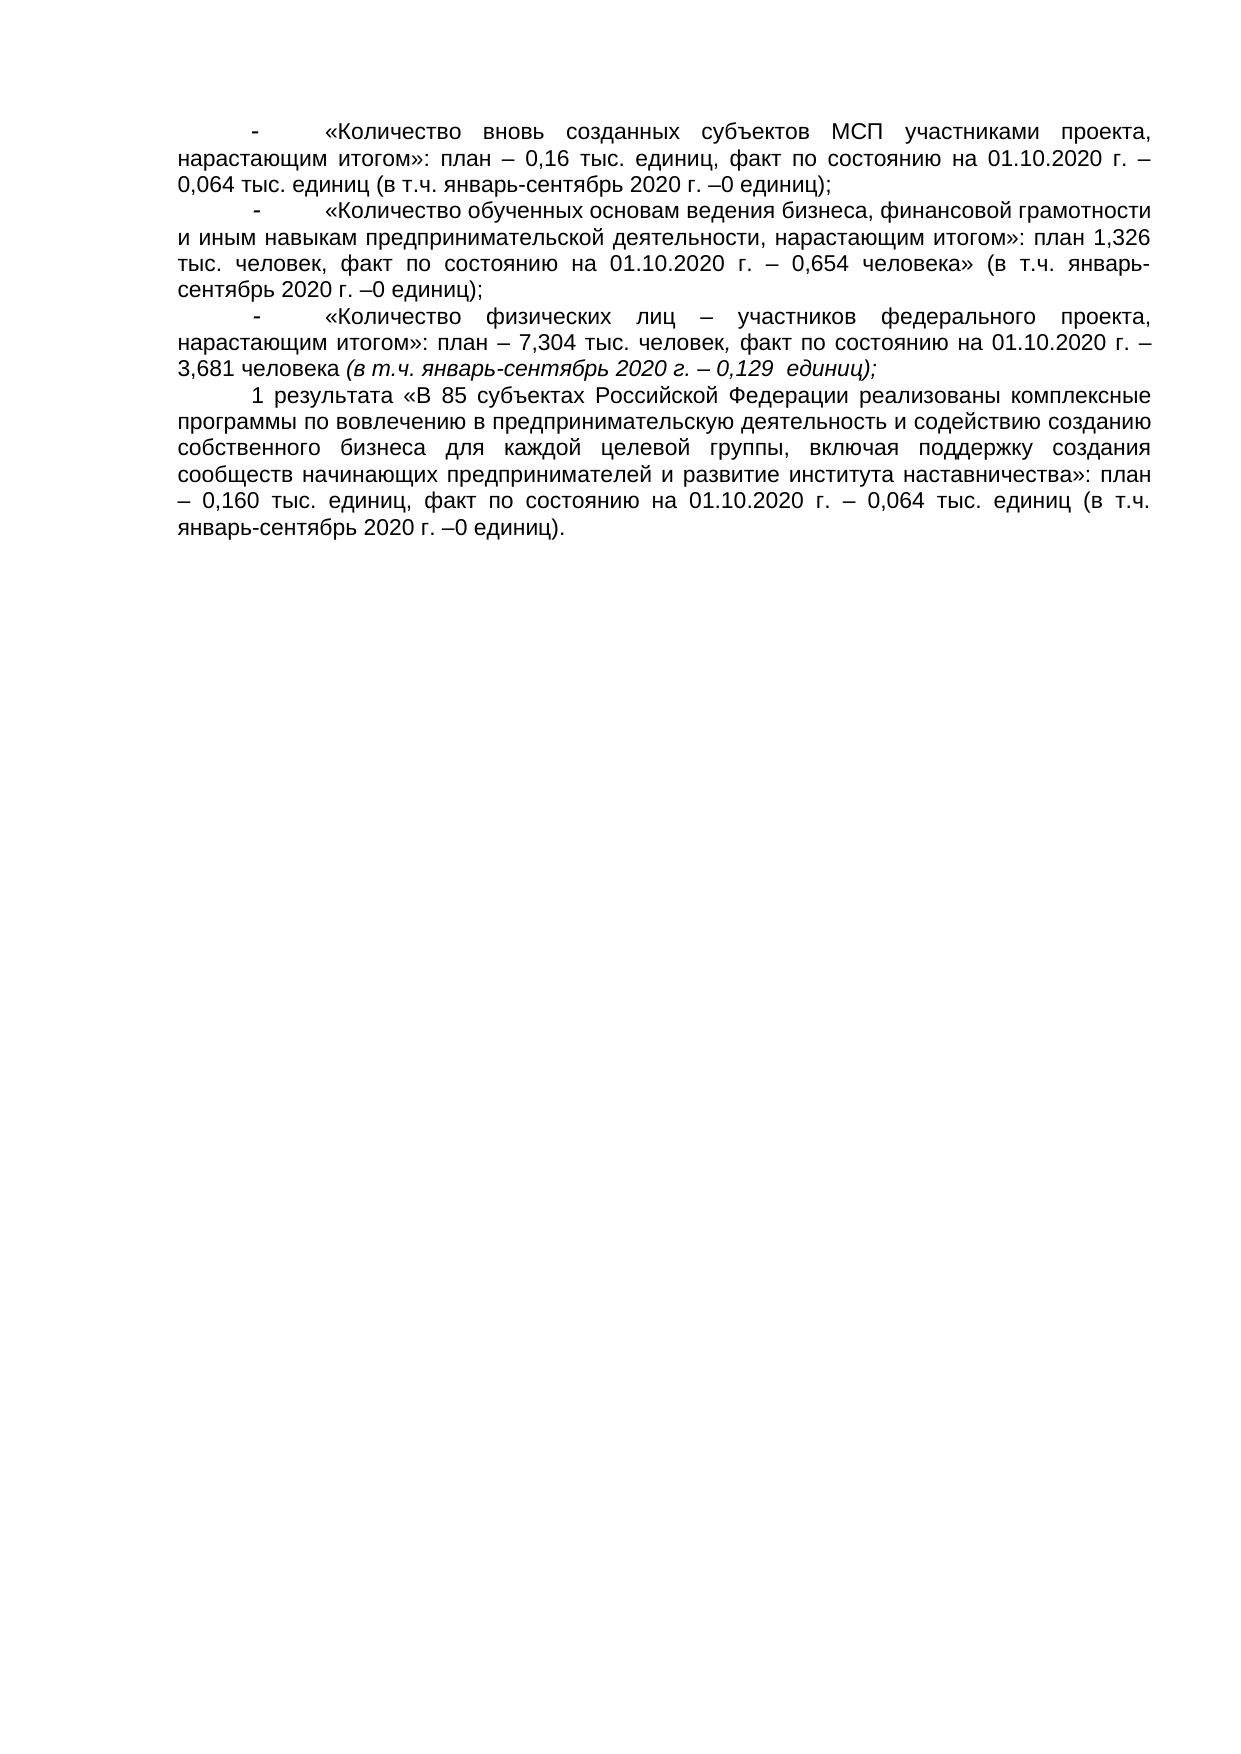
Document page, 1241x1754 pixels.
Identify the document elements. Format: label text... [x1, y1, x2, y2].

list «Количество физических лиц – участников федерального проекта, нарастающим итогом»: план – 7,304 тыс. человек, факт по состоянию на 01.10.2020 г. – 3,681 человека (в т.ч. январь-сентябрь 2020 г. – 0,129 единиц); [177, 303, 1152, 382]
list «Количество вновь созданных субъектов МСП участниками проекта, нарастающим итогом»: план – 0,16 тыс. единиц, факт по состоянию на 01.10.2020 г. – 0,064 тыс. единиц (в т.ч. январь-сентябрь 2020 г. –0 единиц); [177, 118, 1152, 197]
list «Количество обученных основам ведения бизнеса, финансовой грамотности и иным навыкам предпринимательской деятельности, нарастающим итогом»: план 1,326 тыс. человек, факт по состоянию на 01.10.2020 г. – 0,654 человека» (в т.ч. январь-сентябрь 2020 г. –0 единиц); [177, 197, 1152, 303]
text 1 результата «В 85 субъектах Российской Федерации реализованы комплексные программы по вовлечению в предпринимательскую деятельность и содействию созданию собственного бизнеса для каждой целевой группы, включая поддержку создания сообществ начинающих предпринимателей и развитие института наставничества»: план – 0,160 тыс. единиц, факт по состоянию на 01.10.2020 г. – 0,064 тыс. единиц (в т.ч. январь-сентябрь 2020 г. –0 единиц). [177, 382, 1152, 540]
